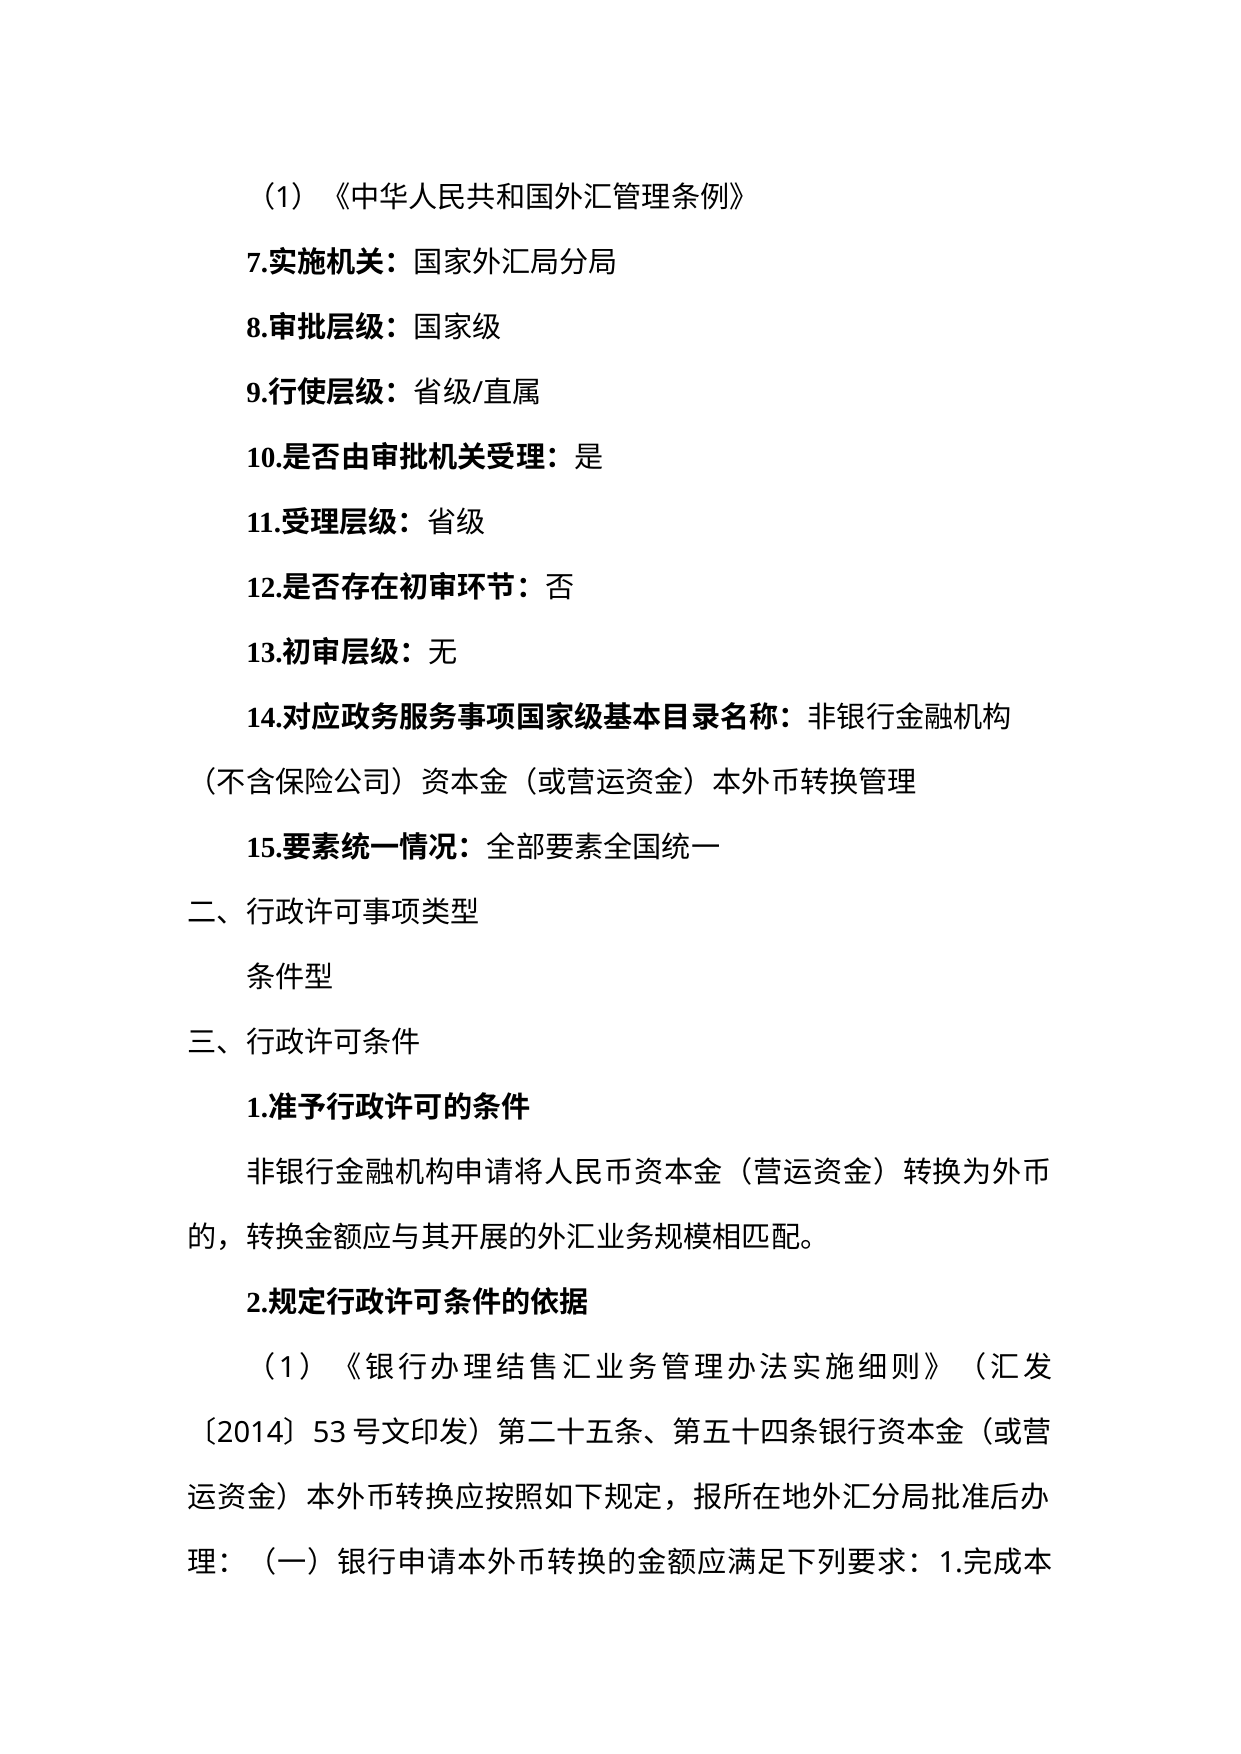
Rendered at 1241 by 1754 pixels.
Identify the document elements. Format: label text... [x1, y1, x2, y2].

text 14.对应政务服务事项国家级基本目录名称：非银行金融机构（不含保险公司）资本金（或营运资金）本外币转换管理 [187, 682, 1053, 812]
text 二、行政许可事项类型 [187, 877, 1053, 942]
text 8.审批层级：国家级 [187, 292, 1053, 357]
text 12.是否存在初审环节：否 [187, 552, 1053, 617]
text 13.初审层级：无 [187, 617, 1053, 682]
text 7.实施机关：国家外汇局分局 [187, 227, 1053, 292]
text 2.规定行政许可条件的依据 [187, 1267, 1053, 1332]
text 非银行金融机构申请将人民币资本金（营运资金）转换为外币的，转换金额应与其开展的外汇业务规模相匹配。 [187, 1137, 1053, 1267]
text 11.受理层级：省级 [187, 487, 1053, 552]
text （1）《中华人民共和国外汇管理条例》 [187, 162, 1053, 227]
text 9.行使层级：省级/直属 [187, 357, 1053, 422]
text 三、行政许可条件 [187, 1007, 1053, 1072]
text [187, 1332, 1053, 1592]
text 15.要素统一情况：全部要素全国统一 [187, 812, 1053, 877]
text 条件型 [187, 942, 1053, 1007]
text 1.准予行政许可的条件 [187, 1072, 1053, 1137]
text 10.是否由审批机关受理：是 [187, 422, 1053, 487]
